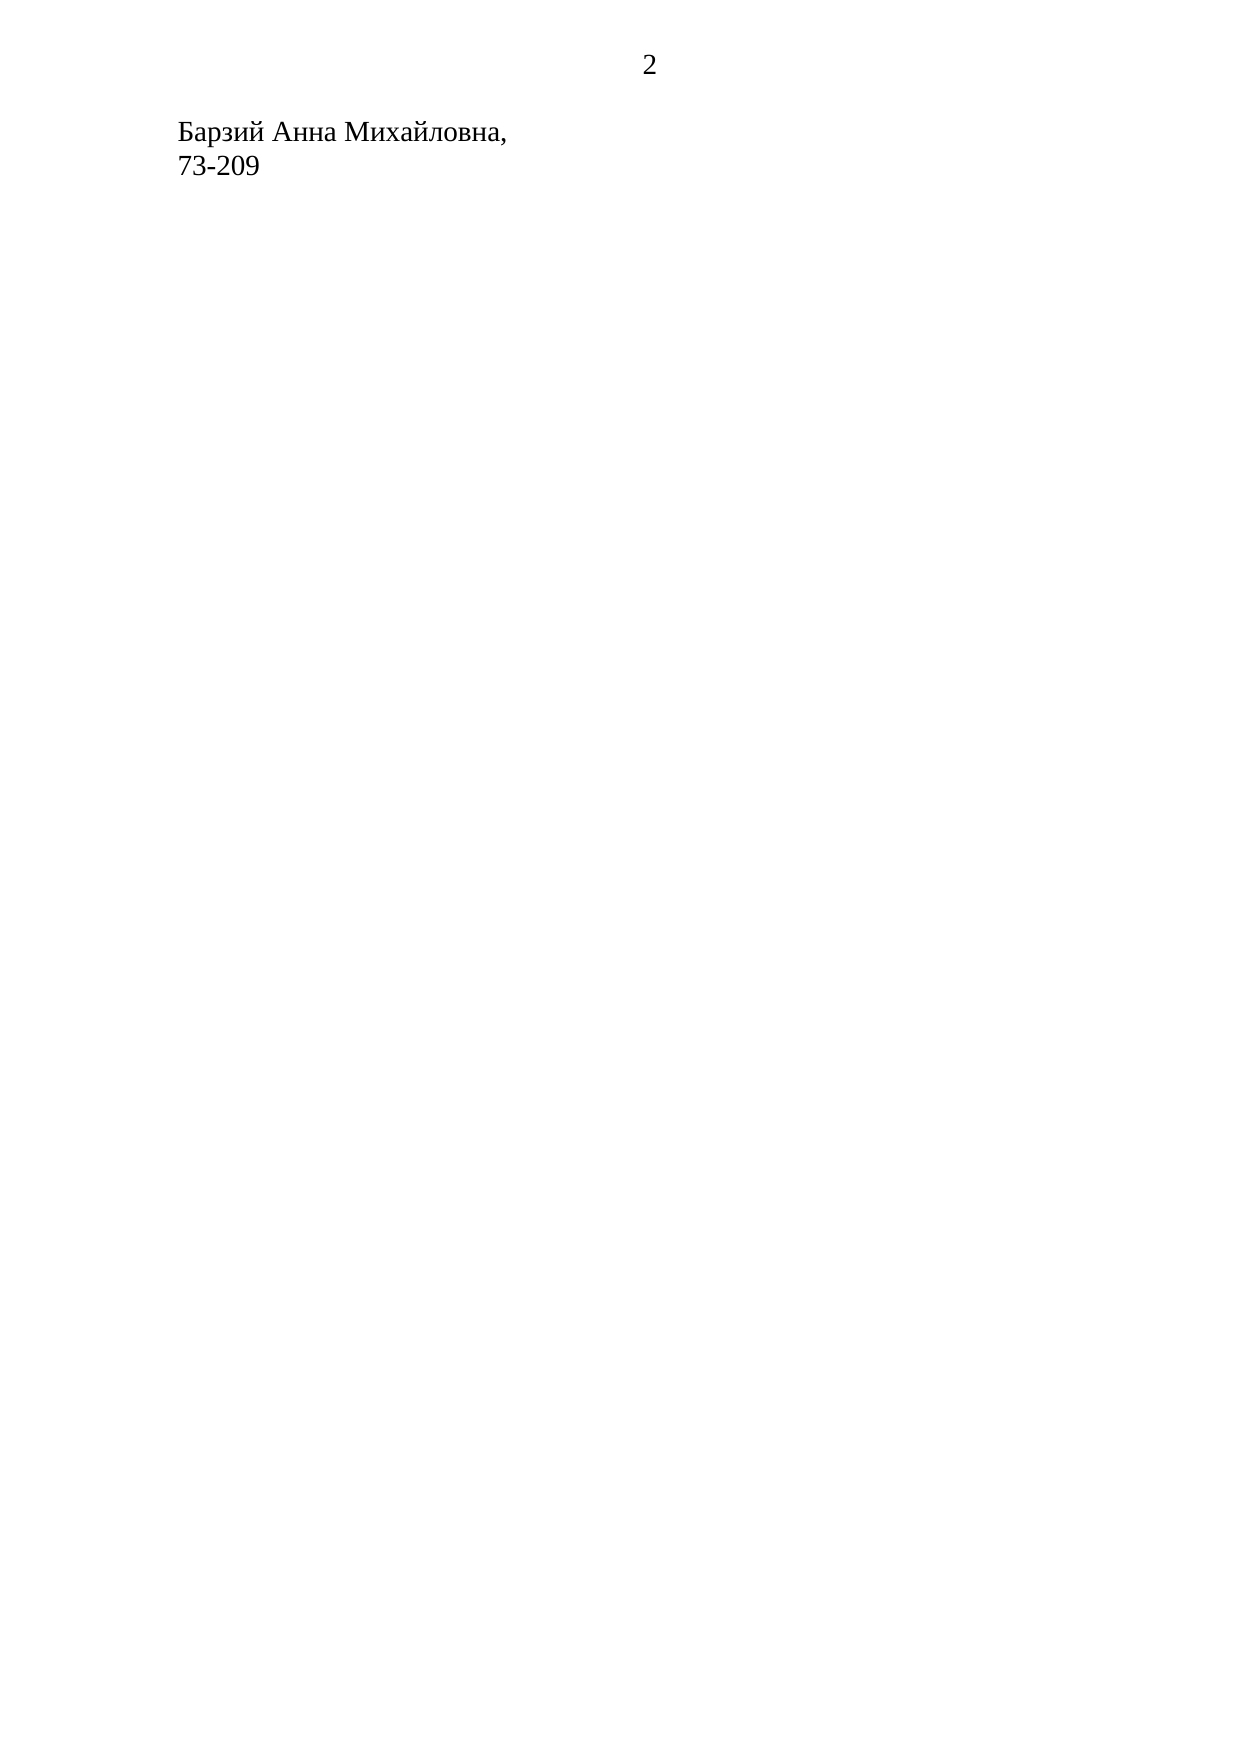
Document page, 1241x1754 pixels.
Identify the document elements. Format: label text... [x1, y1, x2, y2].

text 73-209 [177, 148, 1122, 181]
text Барзий Анна Михайловна, [177, 114, 1122, 148]
